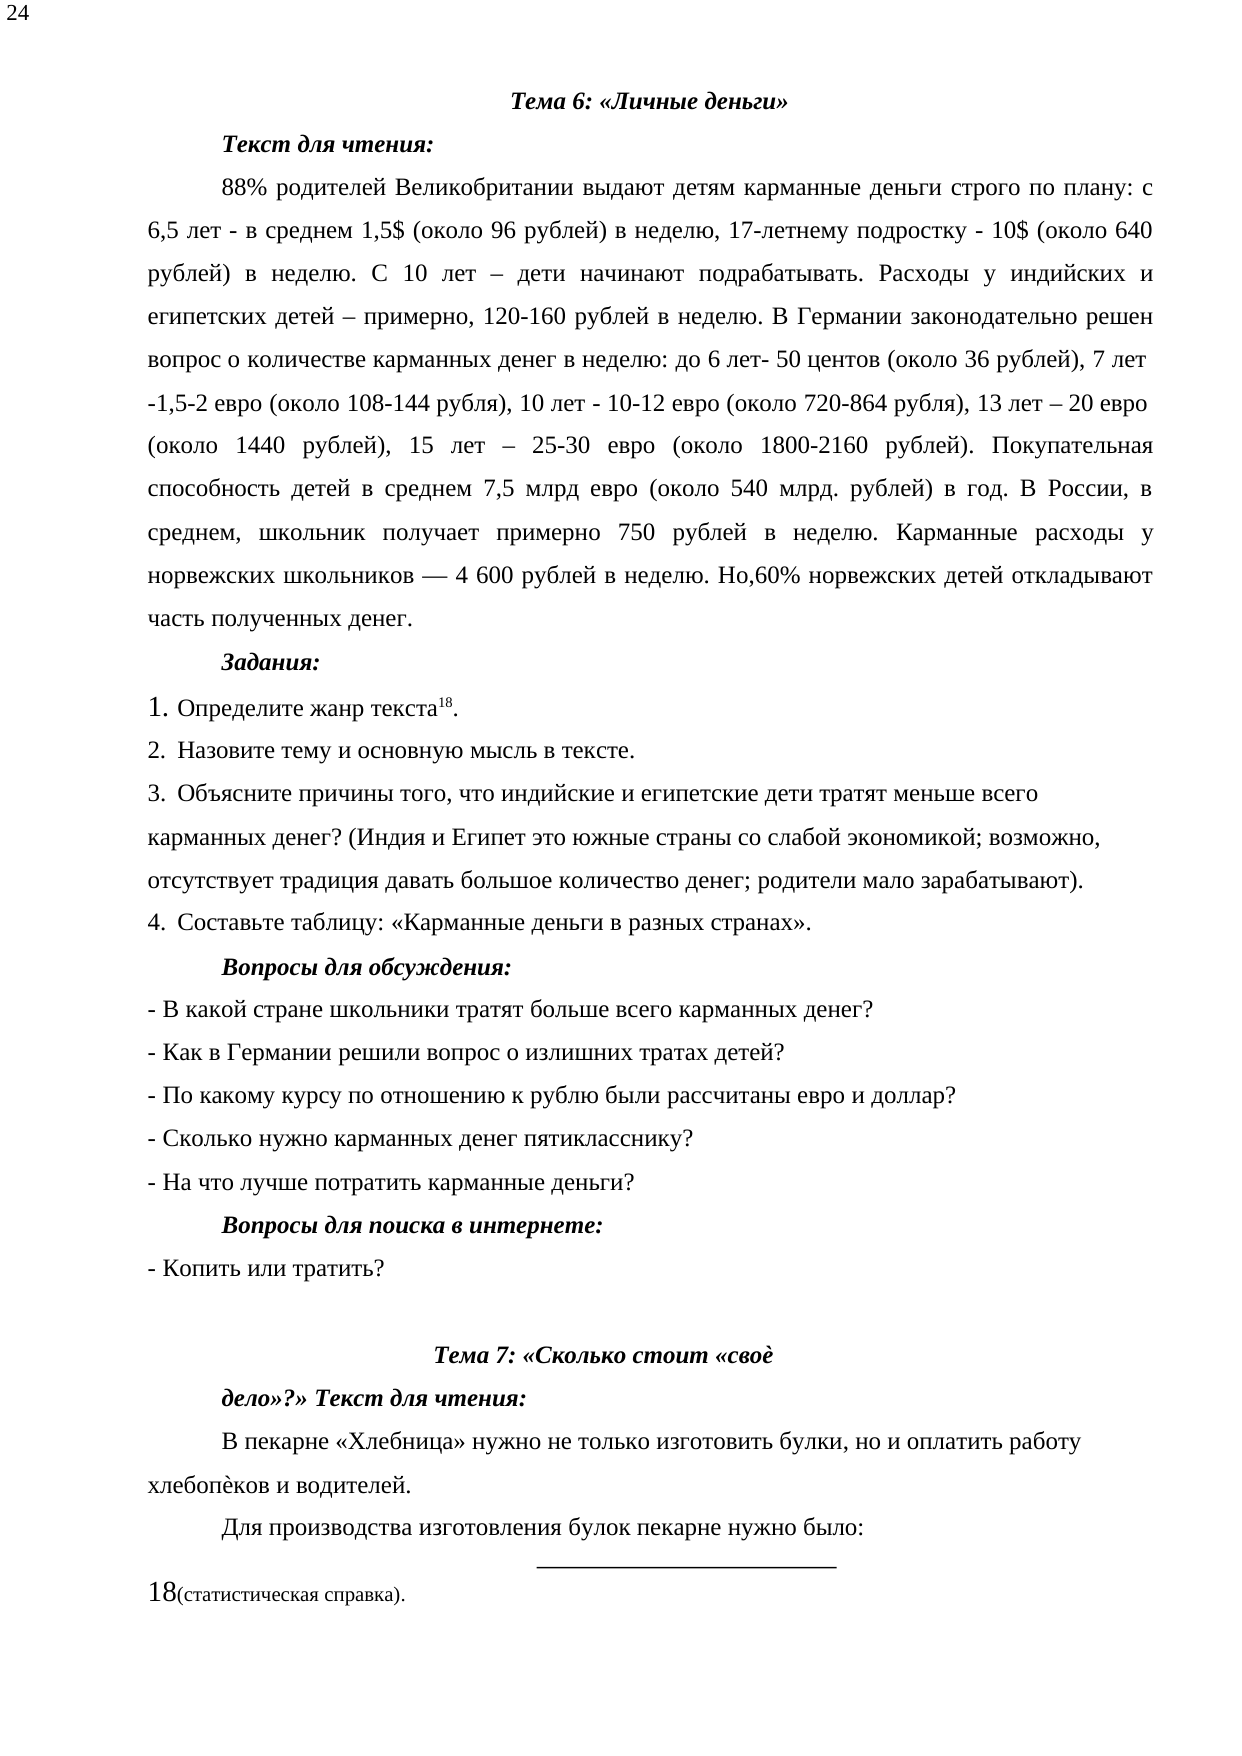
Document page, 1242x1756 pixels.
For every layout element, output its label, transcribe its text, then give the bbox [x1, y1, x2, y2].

list В какой стране школьники тратят больше всего карманных денег? [147, 994, 1177, 1022]
text Текст для чтения: [221, 129, 1177, 158]
list Копить или тратить? [147, 1253, 1177, 1282]
text 88% родителей Великобритании выдают детям карманные деньги строго по плану: с 6,5 лет - в среднем 1,5$ (около 96 рублей) в неделю, 17-летнему подростку - 10$ (около 640 рублей) в неделю. С 10 лет – дети начинают подрабатывать. Расходы у индийских и египетских детей – примерно, 120-160 рублей в неделю. В Германии законодательно решен вопрос о количестве карманных денег в неделю: до 6 лет- 50 центов (около 36 рублей), 7 лет [147, 172, 1154, 373]
list Составьте таблицу: «Карманные деньги в разных странах». [147, 908, 1177, 936]
list На что лучше потратить карманные деньги? [147, 1167, 1177, 1195]
subtitle Задания: [221, 647, 1177, 675]
text (около 1440 рублей), 15 лет – 25-30 евро (около 1800-2160 рублей). Покупательная способность детей в среднем 7,5 млрд евро (около 540 млрд. рублей) в год. В России, в среднем, школьник получает примерно 750 рублей в неделю. Карманные расходы у норвежских школьников — 4 600 рублей в неделю. Но,60% норвежских детей откладывают часть полученных денег. [147, 430, 1154, 632]
list Назовите тему и основную мысль в тексте. [147, 735, 1177, 764]
text В пекарне «Хлебница» нужно не только изготовить булки, но и оплатить работу хлебопѐков и водителей. [147, 1426, 1177, 1498]
text -1,5-2 евро (около 108-144 рубля), 10 лет - 10-12 евро (около 720-864 рубля), 13 лет – 20 евро [147, 388, 1177, 416]
list Объясните причины того, что индийские и египетские дети тратят меньше всего карманных денег? (Индия и Египет это южные страны со слабой экономикой; возможно, отсутствует традиция давать большое количество денег; родители мало зарабатывают). [147, 778, 1102, 894]
list Сколько нужно карманных денег пятикласснику? [147, 1123, 1177, 1152]
text Для производства изготовления булок пекарне нужно было: [221, 1513, 1177, 1541]
list Определите жанр текста18. [147, 689, 1177, 723]
list Как в Германии решили вопрос о излишних тратах детей? [147, 1037, 1177, 1066]
subtitle Вопросы для обсуждения: [221, 952, 1177, 981]
text 18(статистическая справка). [147, 1574, 1177, 1608]
subtitle Вопросы для поиска в интернете: [221, 1210, 1177, 1239]
subtitle Тема 7: «Сколько стоит «своѐ дело»?» Текст для чтения: [221, 1340, 868, 1412]
subtitle Тема 6: «Личные деньги» [246, 86, 1055, 115]
list По какому курсу по отношению к рублю были рассчитаны евро и доллар? [147, 1080, 1177, 1109]
